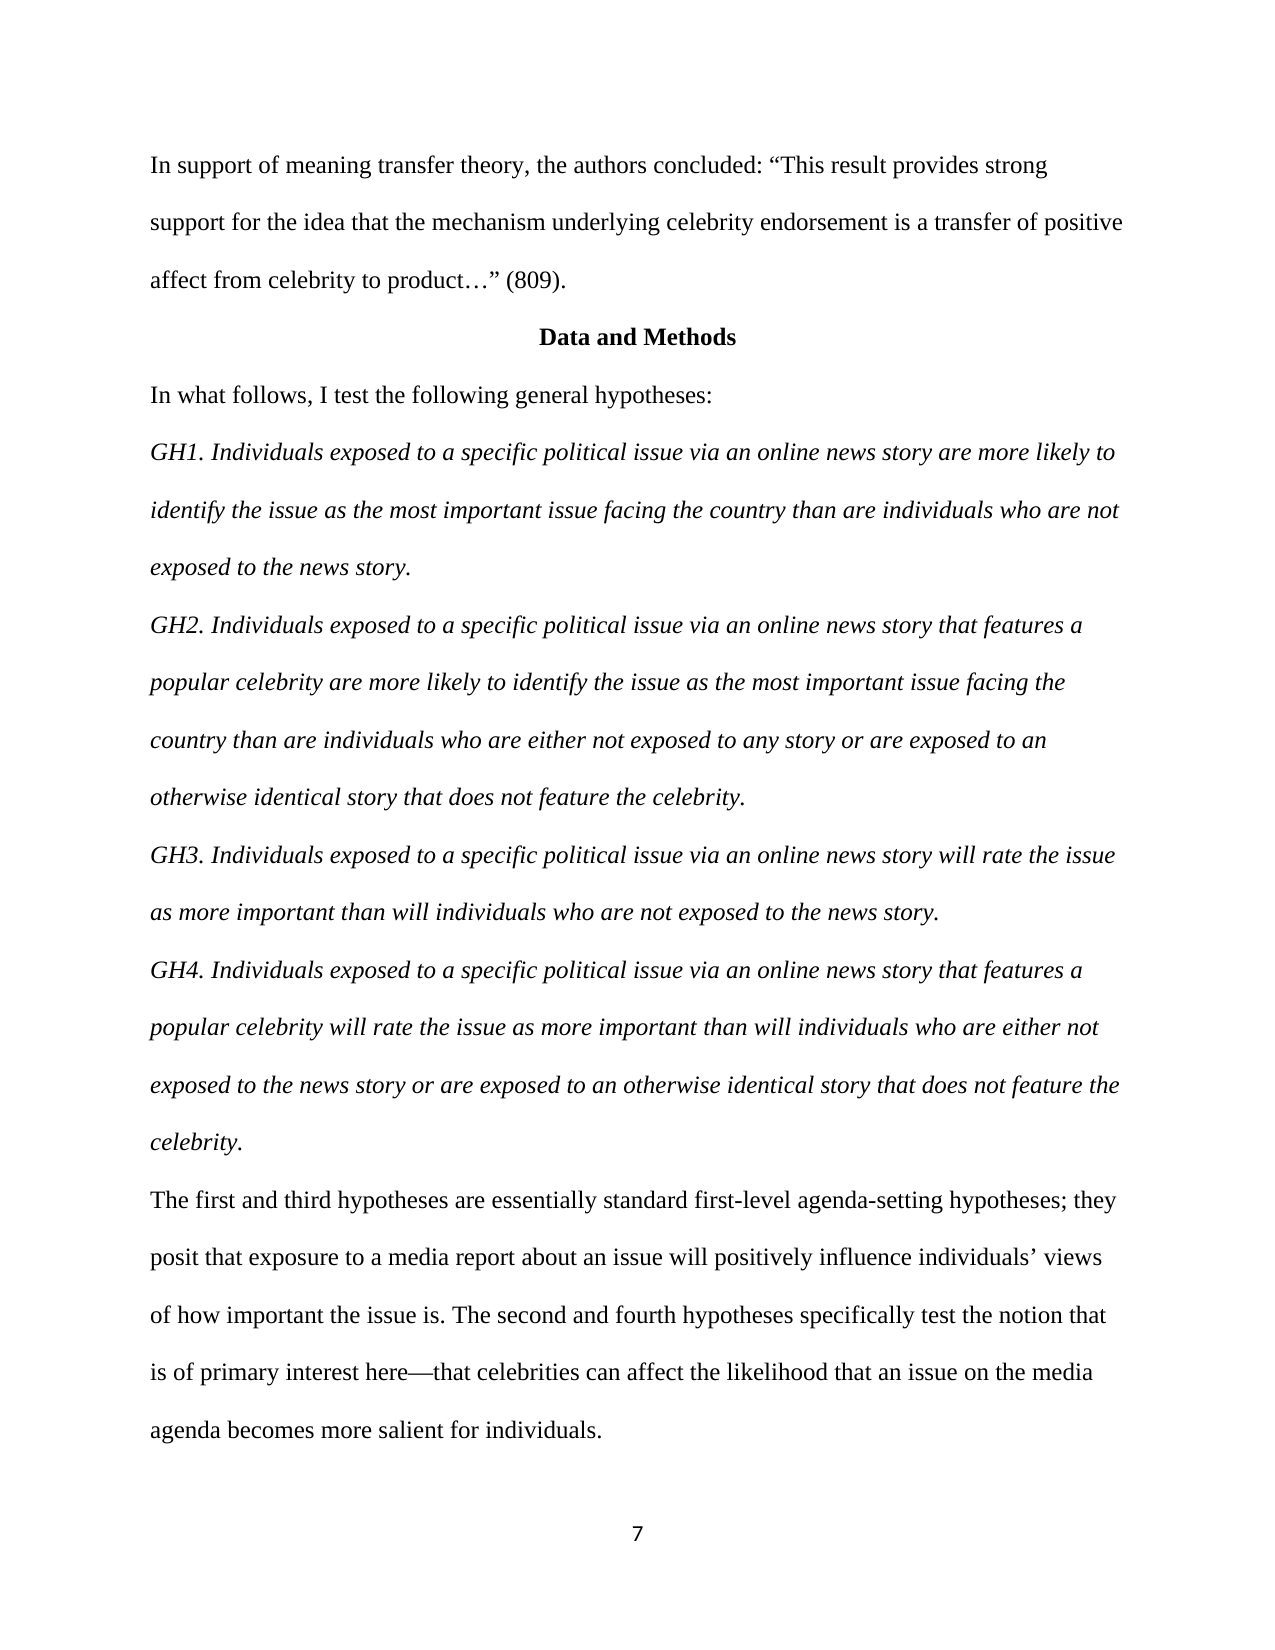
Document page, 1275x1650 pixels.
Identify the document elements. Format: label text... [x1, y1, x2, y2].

text Data and Methods [150, 322, 1125, 351]
text In support of meaning transfer theory, the authors concluded: “This result provides strong support for the idea that the mechanism underlying celebrity endorsement is a transfer of positive affect from celebrity to product…” (809). [150, 150, 1125, 294]
text In what follows, I test the following general hypotheses: [150, 380, 1125, 409]
text GH4. Individuals exposed to a specific political issue via an online news story that features a popular celebrity will rate the issue as more important than will individuals who are either not exposed to the news story or are exposed to an otherwise identical story that does not feature the celebrity. [150, 955, 1125, 1156]
text GH2. Individuals exposed to a specific political issue via an online news story that features a popular celebrity are more likely to identify the issue as the most important issue facing the country than are individuals who are either not exposed to any story or are exposed to an otherwise identical story that does not feature the celebrity. [150, 610, 1125, 811]
text GH3. Individuals exposed to a specific political issue via an online news story will rate the issue as more important than will individuals who are not exposed to the news story. [150, 840, 1125, 926]
text GH1. Individuals exposed to a specific political issue via an online news story are more likely to identify the issue as the most important issue facing the country than are individuals who are not exposed to the news story. [150, 437, 1125, 581]
text The first and third hypotheses are essentially standard first-level agenda-setting hypotheses; they posit that exposure to a media report about an issue will positively influence individuals’ views of how important the issue is. The second and fourth hypotheses specifically test the notion that is of primary interest here—that celebrities can affect the likelihood that an issue on the media agenda becomes more salient for individuals. [150, 1185, 1125, 1444]
